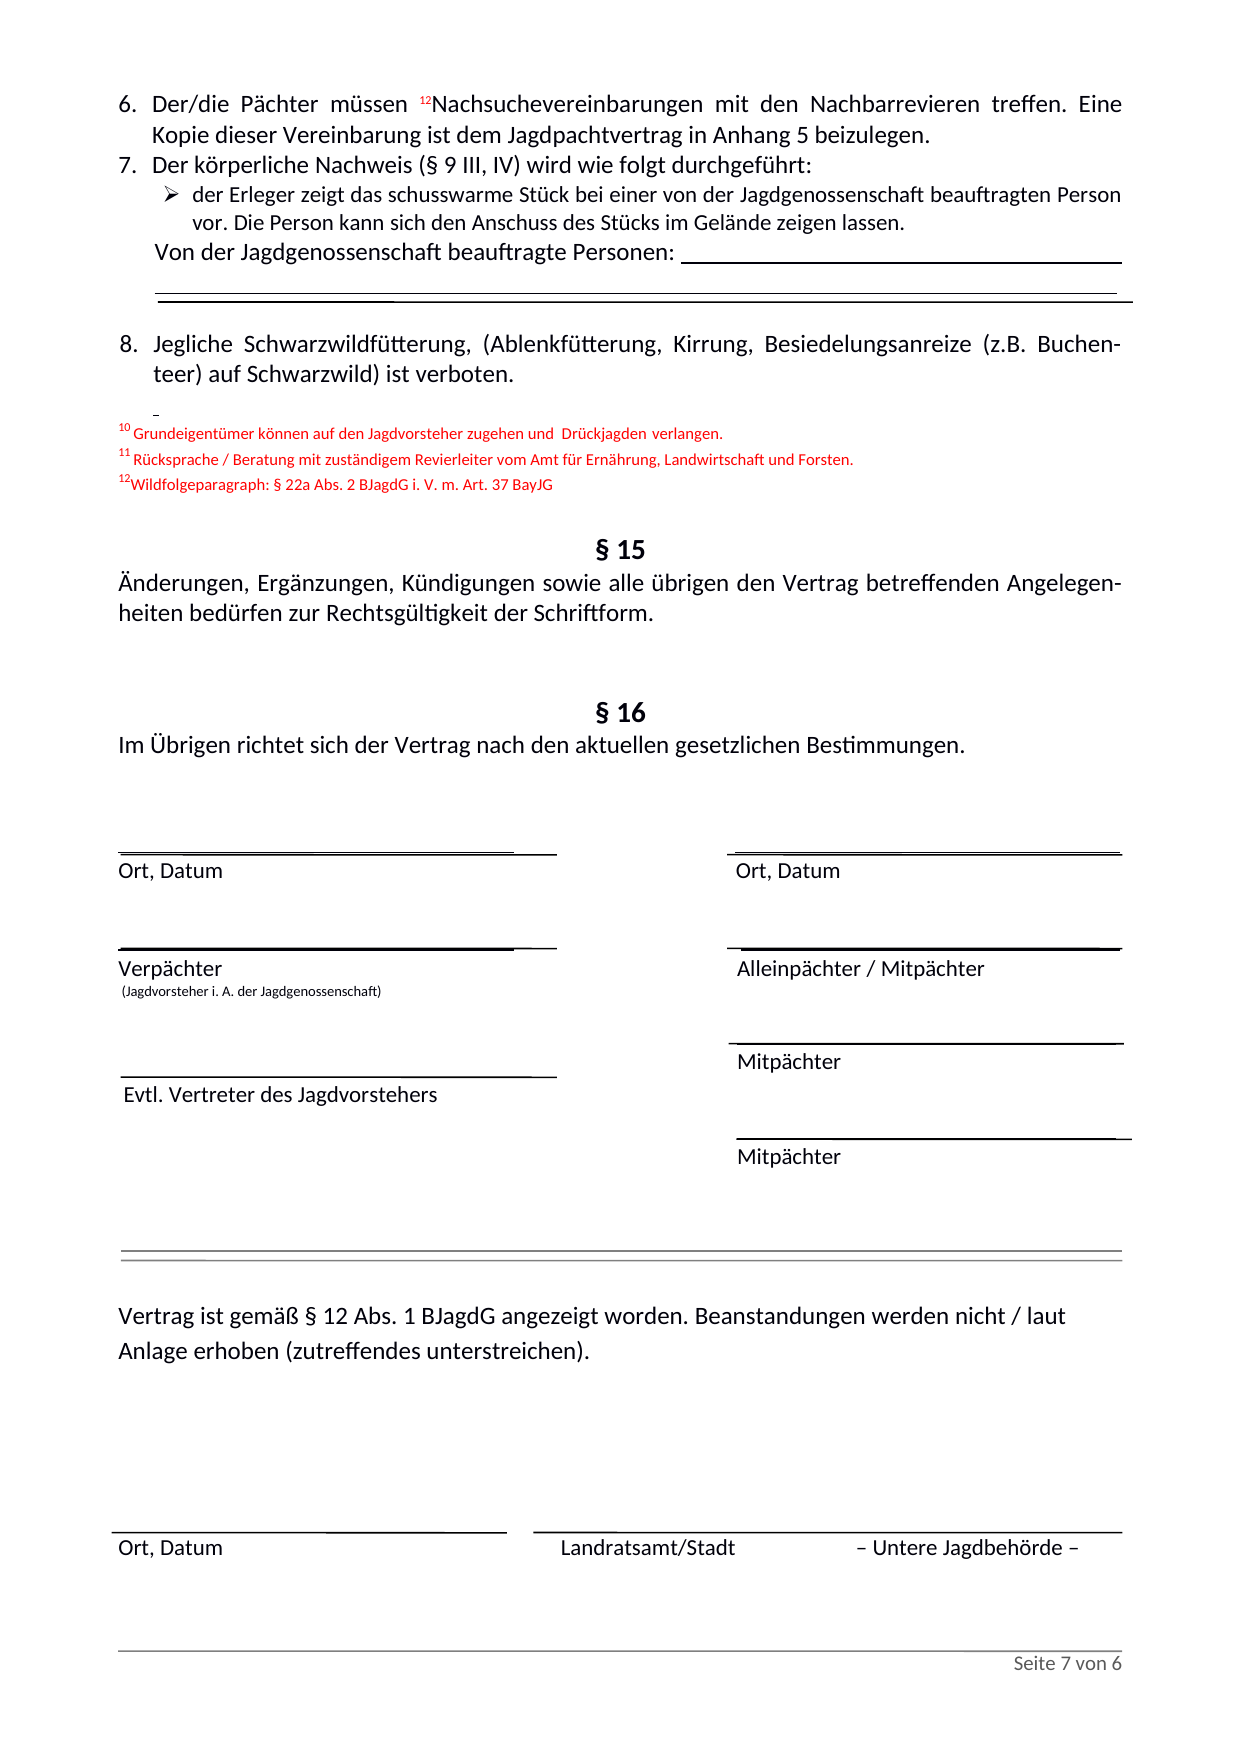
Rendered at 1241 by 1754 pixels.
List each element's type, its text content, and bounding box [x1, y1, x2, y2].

text Verpächter Alleinpächter / Mitpächter [118, 954, 1122, 982]
text Im Übrigen richtet sich der Vertrag nach den aktuellen gesetzlichen Bestimmungen. [118, 730, 1122, 760]
text Mitpächter [118, 1047, 1122, 1076]
text § 16 [118, 694, 1122, 730]
text 11 Rücksprache / Beratung mit zuständigem Revierleiter vom Amt für Ernährung, Landwirtschaft und Forsten. [118, 445, 1122, 470]
text Änderungen, Ergänzungen, Kündigungen sowie alle übrigen den Vertrag betreffenden Angelegen-heiten bedürfen zur Rechtsgültigkeit der Schriftform. [118, 567, 1122, 628]
text Vertrag ist gemäß § 12 Abs. 1 BJagdG angezeigt worden. Beanstandungen werden nicht / laut Anlage erhoben (zutreffendes unterstreichen). [118, 1300, 1122, 1366]
text 12Wildfolgeparagraph: § 22a Abs. 2 BJagdG i. V. m. Art. 37 BayJG [118, 470, 1122, 496]
text 10 Grundeigentümer können auf den Jagdvorsteher zugehen und Drückjagden verlangen. [118, 419, 1122, 445]
text Ort, Datum Ort, Datum [118, 856, 1122, 884]
text Ort, Datum Landratsamt/Stadt – Untere Jagdbehörde – [118, 1533, 1122, 1561]
text Evtl. Vertreter des Jagdvorstehers [118, 1080, 1122, 1108]
text § 15 [118, 531, 1122, 567]
list Jegliche Schwarzwildfütterung, (Ablenkfütterung, Kirrung, Besiedelungsanreize (z.B. Buchen-teer) auf Schwarzwild) ist verboten. [119, 328, 1122, 389]
list der Erleger zeigt das schusswarme Stück bei einer von der Jagdgenossenschaft beauftragten Person vor. Die Person kann sich den Anschuss des Stücks im Gelände zeigen lassen. [162, 180, 1122, 236]
text Von der Jagdgenossenschaft beauftragte Personen: [118, 236, 1122, 267]
text (Jagdvorsteher i. A. der Jagdgenossenschaft) [118, 982, 1122, 1012]
text Mitpächter [118, 1142, 1122, 1170]
list Der/die Pächter müssen 12Nachsuchevereinbarungen mit den Nachbarrevieren treffen. Eine Kopie dieser Vereinbarung ist dem Jagdpachtvertrag in Anhang 5 beizulegen. [118, 89, 1122, 150]
list Der körperliche Nachweis (§ 9 III, IV) wird wie folgt durchgeführt: [118, 150, 1122, 180]
